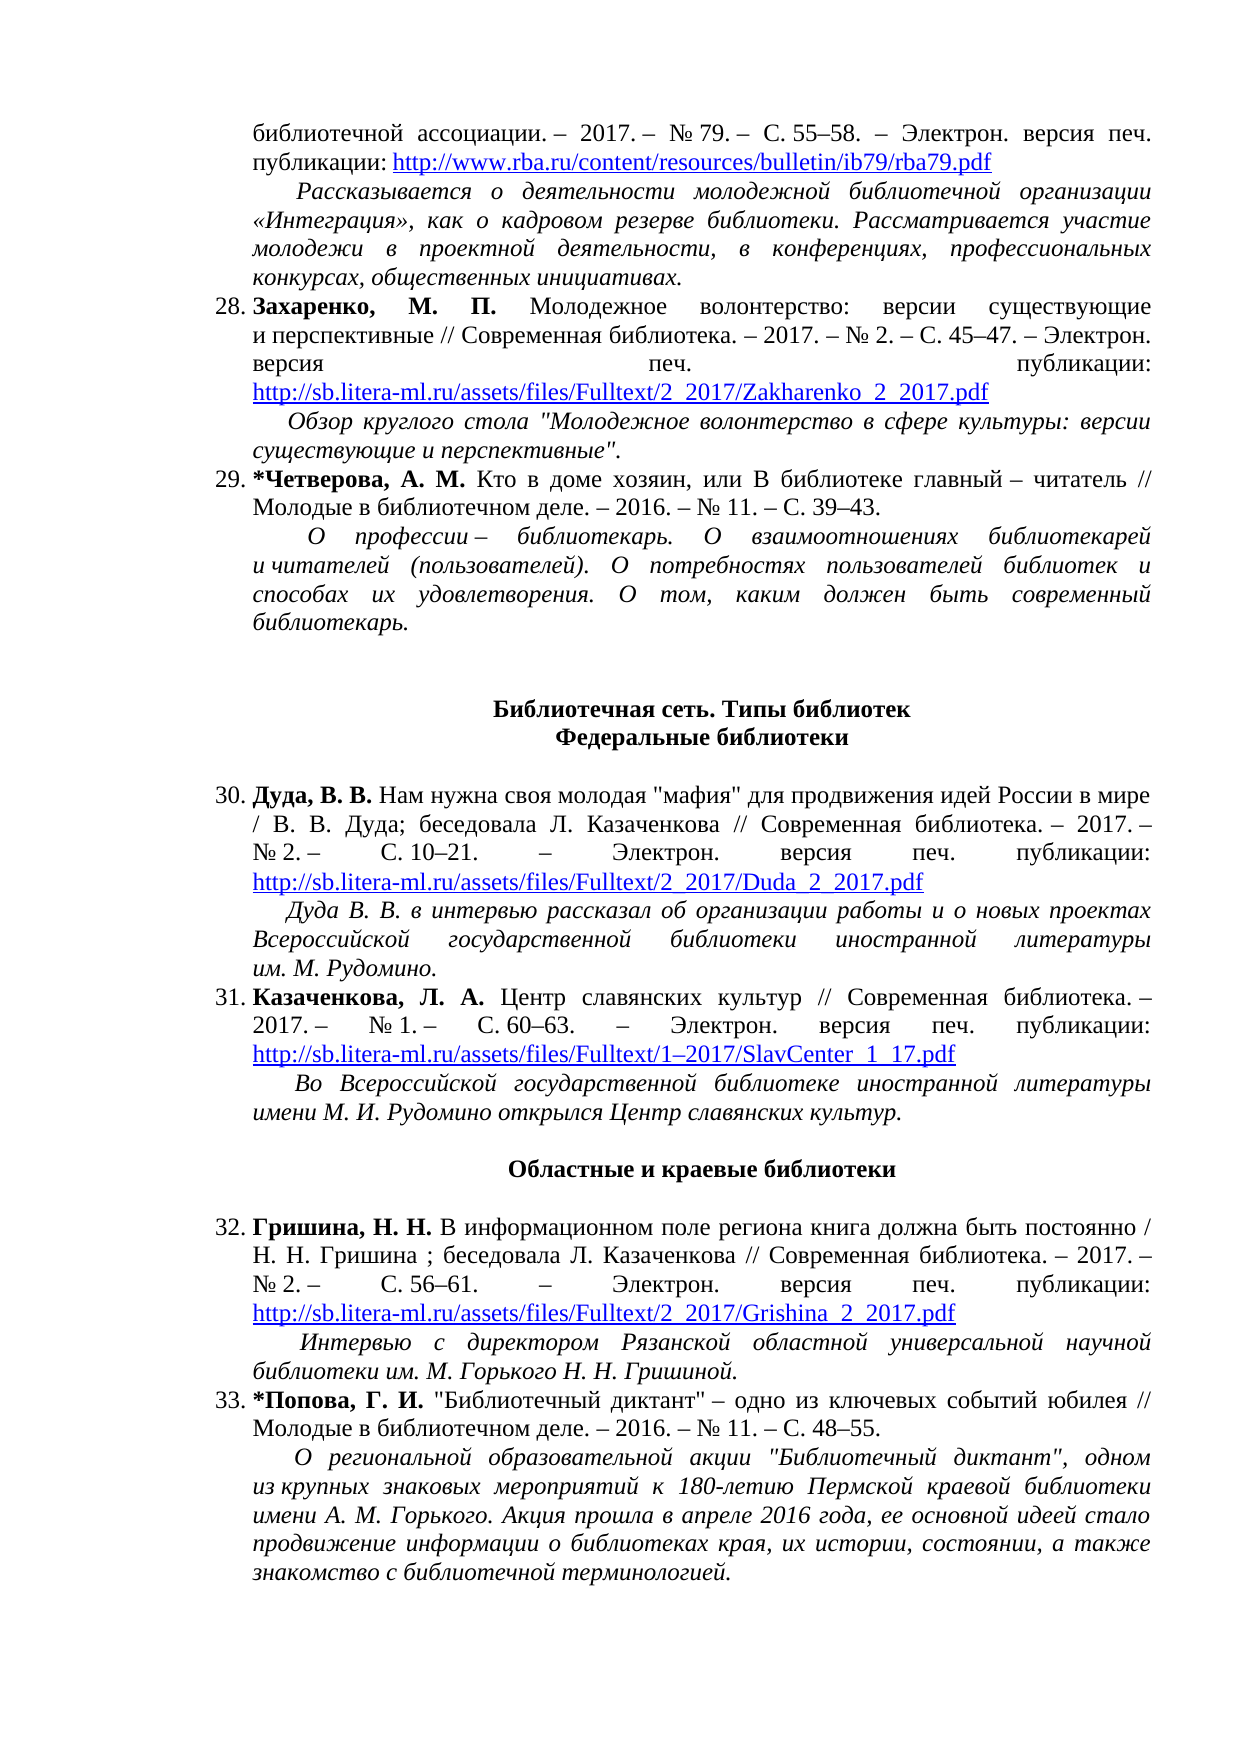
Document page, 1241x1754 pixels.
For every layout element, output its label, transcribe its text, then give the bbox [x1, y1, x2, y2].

text О региональной образовательной акции "Библиотечный диктант", одном из крупных знаковых мероприятий к 180-летию Пермской краевой библиотеки имени А. М. Горького. Акция прошла в апреле 2016 года, ее основной идеей стало продвижение информации о библиотеках края, их истории, состоянии, а также знакомство с библиотечной терминологией. [252, 1442, 1152, 1586]
text Областные и краевые библиотеки [252, 1154, 1152, 1183]
text Обзор круглого стола "Молодежное волонтерство в сфере культуры: версии существующие и перспективные". [252, 406, 1152, 464]
text Рассказывается о деятельности молодежной библиотечной организации «Интеграция», как о кадровом резерве библиотеки. Рассматривается участие молодежи в проектной деятельности, в конференциях, профессиональных конкурсах, общественных инициативах. [252, 176, 1152, 291]
list Захаренко, М. П. Молодежное волонтерство: версии существующие и перспективные // Современная библиотека. – 2017. – № 2. – С. 45–47. – Электрон. версия печ. публикации: http://sb.litera-ml.ru/assets/files/Fulltext/2_2017/Zakharenko_2_2017.pdf [215, 291, 1152, 406]
text Интервью с директором Рязанской областной универсальной научной библиотеки им. М. Горького Н. Н. Гришиной. [252, 1327, 1152, 1385]
list Казаченкова, Л. А. Центр славянских культур // Современная библиотека. – 2017. – № 1. – С. 60–63. – Электрон. версия печ. публикации: http://sb.litera-ml.ru/assets/files/Fulltext/1–2017/SlavCenter_1_17.pdf [215, 982, 1152, 1068]
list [215, 118, 1152, 176]
list Гришина, Н. Н. В информационном поле региона книга должна быть постоянно / Н. Н. Гришина ; беседовала Л. Казаченкова // Современная библиотека. – 2017. – № 2. – С. 56–61. – Электрон. версия печ. публикации: http://sb.litera-ml.ru/assets/files/Fulltext/2_2017/Grishina_2_2017.pdf [215, 1212, 1152, 1327]
text Библиотечная сеть. Типы библиотек [252, 694, 1152, 722]
text Федеральные библиотеки [252, 722, 1152, 751]
list Дуда, В. В. Нам нужна своя молодая "мафия" для продвижения идей России в мире / В. В. Дуда; беседовала Л. Казаченкова // Современная библиотека. – 2017. – № 2. – С. 10–21. – Электрон. версия печ. публикации: http://sb.litera-ml.ru/assets/files/Fulltext/2_2017/Duda_2_2017.pdf [215, 780, 1152, 895]
list *Четверова, А. М. Кто в доме хозяин, или В библиотеке главный – читатель // Молодые в библиотечном деле. – 2016. – № 11. – С. 39–43. [215, 464, 1152, 521]
text О профессии – библиотекарь. О взаимоотношениях библиотекарей и читателей (пользователей). О потребностях пользователей библиотек и способах их удовлетворения. О том, каким должен быть современный библиотекарь. [252, 521, 1152, 636]
text Во Всероссийской государственной библиотеке иностранной литературы имени М. И. Рудомино открылся Центр славянских культур. [252, 1068, 1152, 1126]
list *Попова, Г. И. "Библиотечный диктант" – одно из ключевых событий юбилея // Молодые в библиотечном деле. – 2016. – № 11. – С. 48–55. [215, 1385, 1152, 1442]
text Дуда В. В. в интервью рассказал об организации работы и о новых проектах Всероссийской государственной библиотеки иностранной литературы им. М. Рудомино. [252, 895, 1152, 982]
